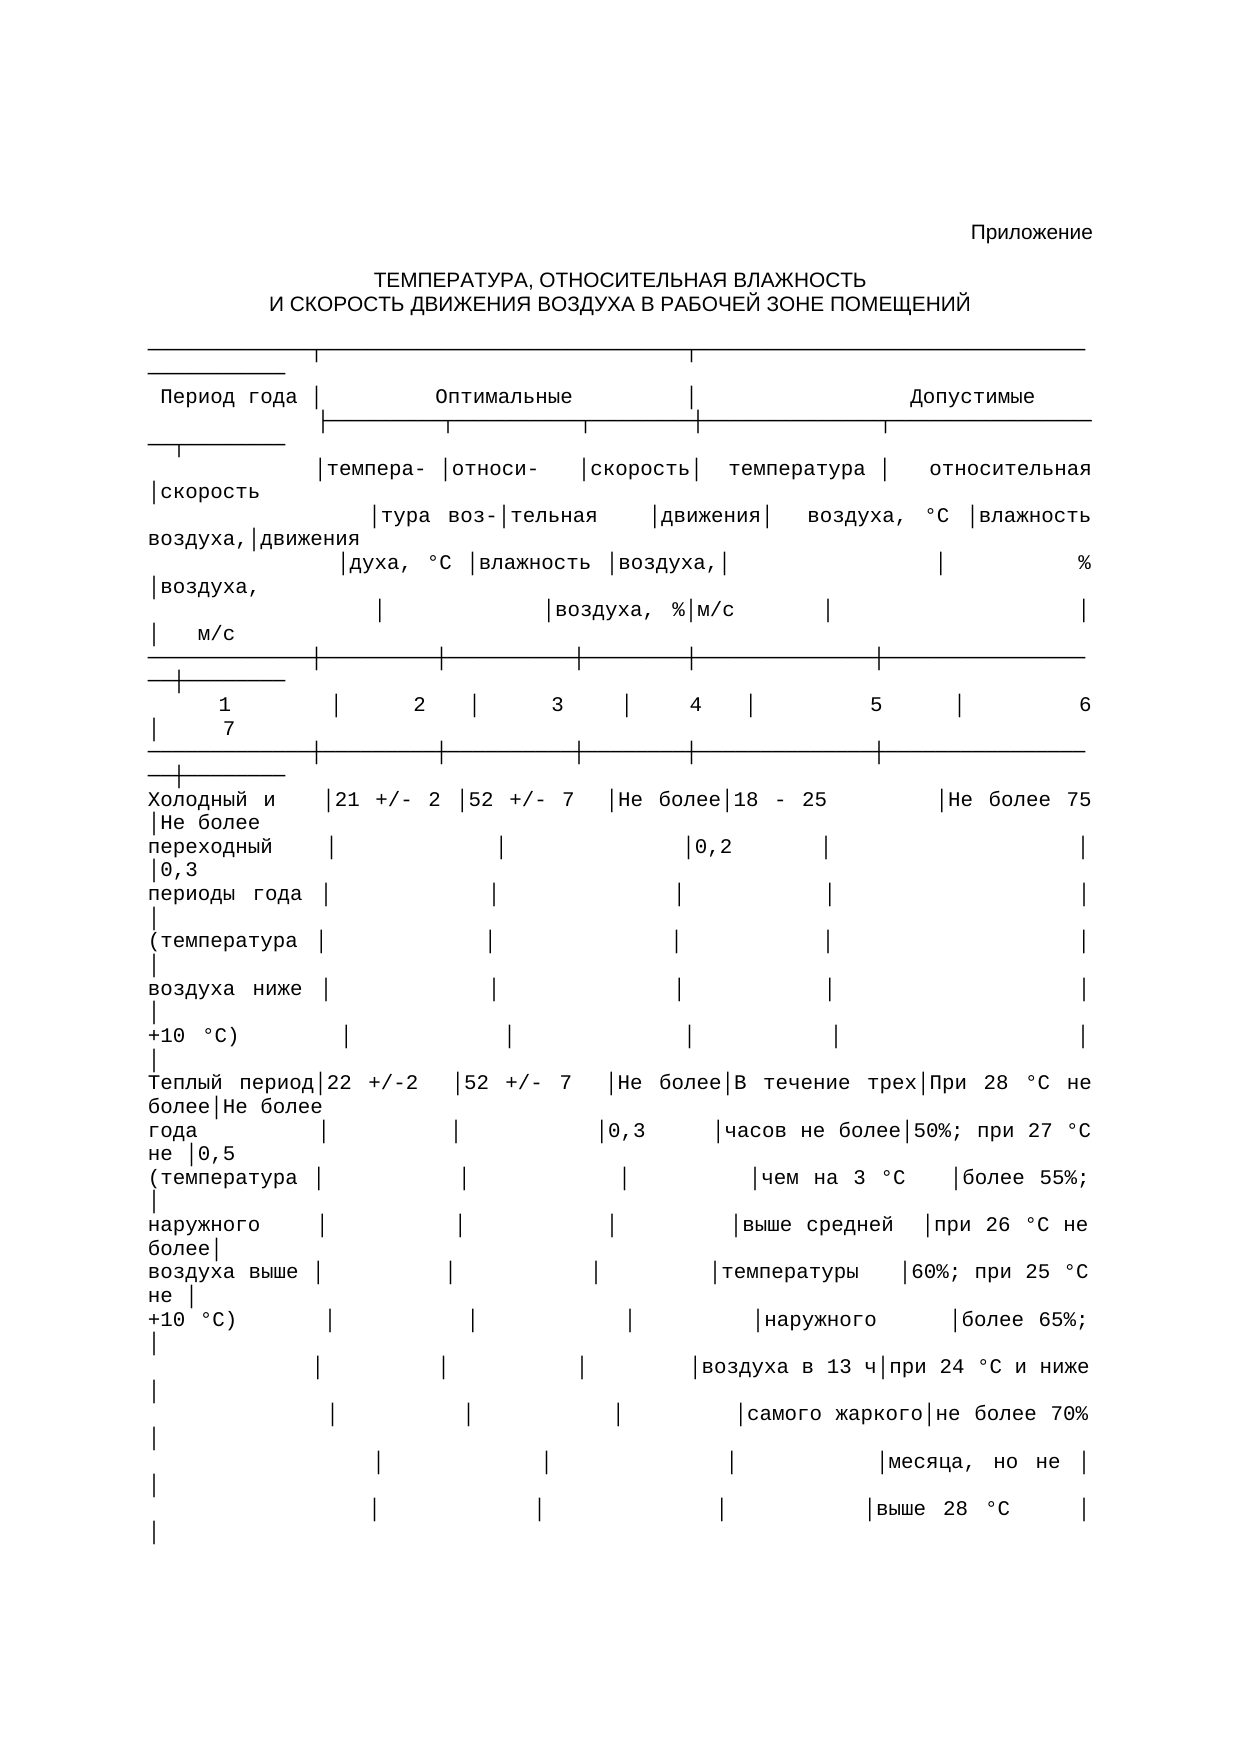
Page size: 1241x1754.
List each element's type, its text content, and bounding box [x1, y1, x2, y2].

text │ │воздуха, %│м/с │ │ │ м/с [148, 599, 1093, 647]
text │духа, °С │влажность │воздуха,│ │ % │воздуха, [148, 552, 1093, 599]
text Приложение [148, 219, 1093, 243]
text │темпера- │относи- │скорость│ температура │ относительная │скорость [148, 457, 1093, 505]
text +10 °С) │ │ │ │наружного │более 65%; │ [148, 1309, 1093, 1356]
text воздуха ниже │ │ │ │ │ │ [148, 978, 1093, 1025]
text (температура │ │ │ │чем на 3 °С │более 55%; │ [148, 1167, 1093, 1214]
text воздуха выше │ │ │ │температуры │60%; при 25 °С не │ [148, 1261, 1093, 1309]
text ─────────────┼─────────┼──────────┼────────┼──────────────┼──────────────────┼──────── [148, 741, 1093, 788]
text переходный │ │ │0,2 │ │ │0,3 [148, 836, 1093, 883]
text ├─────────┬──────────┬────────┼──────────────┬──────────────────┬──────── [148, 410, 1093, 457]
text Холодный и │21 +/- 2 │52 +/- 7 │Не более│18 - 25 │Не более 75 │Не более [148, 788, 1093, 836]
text ТЕМПЕРАТУРА, ОТНОСИТЕЛЬНАЯ ВЛАЖНОСТЬ [148, 267, 1093, 291]
text года │ │ │0,3 │часов не более│50%; при 27 °С не │0,5 [148, 1119, 1093, 1167]
text │тура воз-│тельная │движения│ воздуха, °С │влажность воздуха,│движения [148, 505, 1093, 552]
text +10 °С) │ │ │ │ │ │ [148, 1025, 1093, 1072]
text 1 │ 2 │ 3 │ 4 │ 5 │ 6 │ 7 [148, 694, 1093, 741]
text │ │ │ │самого жаркого│не более 70% │ [148, 1403, 1093, 1451]
text Период года │ Оптимальные │ Допустимые [148, 387, 1093, 410]
text Теплый период│22 +/-2 │52 +/- 7 │Не более│В течение трех│При 28 °С не более│Не более [148, 1072, 1093, 1119]
text │ │ │ │выше 28 °С │ │ [148, 1498, 1093, 1545]
text (температура │ │ │ │ │ │ [148, 930, 1093, 978]
text периоды года │ │ │ │ │ │ [148, 883, 1093, 930]
text наружного │ │ │ │выше средней │при 26 °С не более│ [148, 1214, 1093, 1261]
text │ │ │ │воздуха в 13 ч│при 24 °С и ниже │ [148, 1356, 1093, 1403]
text │ │ │ │месяца, но не │ │ [148, 1451, 1093, 1498]
text ─────────────┼─────────┼──────────┼────────┼──────────────┼──────────────────┼──────── [148, 647, 1093, 694]
text ─────────────┬─────────────────────────────┬────────────────────────────────────────── [148, 339, 1093, 387]
text И СКОРОСТЬ ДВИЖЕНИЯ ВОЗДУХА В РАБОЧЕЙ ЗОНЕ ПОМЕЩЕНИЙ [148, 291, 1093, 315]
